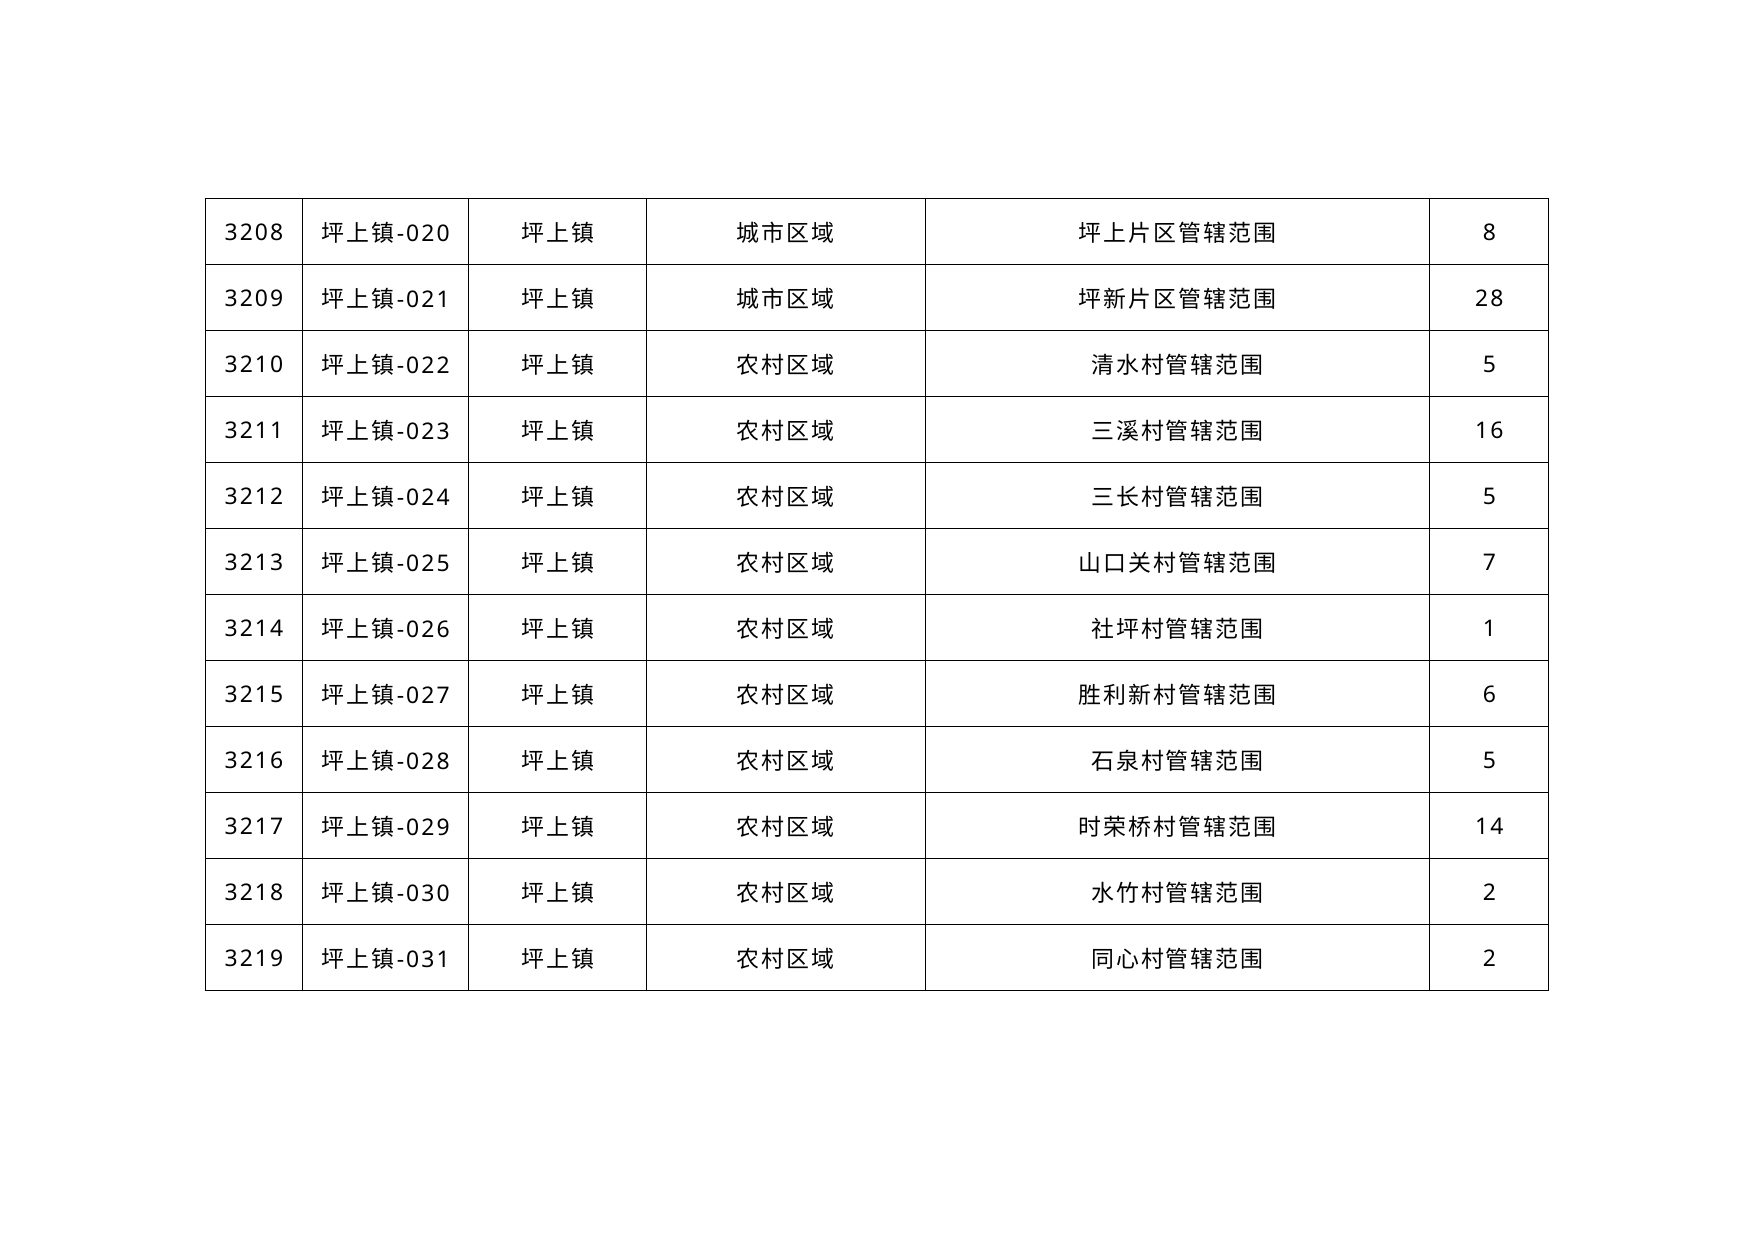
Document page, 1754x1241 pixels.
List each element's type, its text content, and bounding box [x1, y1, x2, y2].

table_cell 3218 [206, 859, 302, 924]
table_cell 坪上镇-021 [303, 265, 468, 330]
table_cell 农村区域 [647, 331, 925, 396]
table_cell 坪上镇 [469, 727, 646, 792]
table_cell 农村区域 [647, 463, 925, 528]
table_cell 水竹村管辖范围 [926, 859, 1429, 924]
table_cell 石泉村管辖范围 [926, 727, 1429, 792]
table_cell 3210 [206, 331, 302, 396]
table_cell 坪上镇-023 [303, 397, 468, 462]
table_cell 坪上镇-026 [303, 595, 468, 660]
table_cell 农村区域 [647, 529, 925, 594]
table_cell 坪上镇 [469, 529, 646, 594]
table_cell 农村区域 [647, 727, 925, 792]
table_cell 坪上镇 [469, 793, 646, 858]
table_cell 农村区域 [647, 661, 925, 726]
table_cell 坪上镇 [469, 463, 646, 528]
table_cell 坪上镇-024 [303, 463, 468, 528]
table_cell 3214 [206, 595, 302, 660]
table_cell 坪上片区管辖范围 [926, 199, 1429, 264]
table_cell 坪新片区管辖范围 [926, 265, 1429, 330]
table_cell 3219 [206, 925, 302, 990]
table_cell 城市区域 [647, 265, 925, 330]
table_cell 三溪村管辖范围 [926, 397, 1429, 462]
table_cell 5 [1430, 331, 1548, 396]
table_cell 清水村管辖范围 [926, 331, 1429, 396]
table_cell 坪上镇 [469, 265, 646, 330]
table_cell 3215 [206, 661, 302, 726]
table_cell 坪上镇-029 [303, 793, 468, 858]
table_cell 坪上镇-030 [303, 859, 468, 924]
table_cell 坪上镇 [469, 859, 646, 924]
table_cell 坪上镇 [469, 661, 646, 726]
table_cell 3208 [206, 199, 302, 264]
table_cell 同心村管辖范围 [926, 925, 1429, 990]
table_cell 农村区域 [647, 793, 925, 858]
table_cell 2 [1430, 925, 1548, 990]
table_cell 2 [1430, 859, 1548, 924]
table_cell 时荣桥村管辖范围 [926, 793, 1429, 858]
table_cell 坪上镇-027 [303, 661, 468, 726]
table_cell 6 [1430, 661, 1548, 726]
table_cell 坪上镇-031 [303, 925, 468, 990]
table_cell 3213 [206, 529, 302, 594]
table_cell 三长村管辖范围 [926, 463, 1429, 528]
table_cell 坪上镇-020 [303, 199, 468, 264]
table_cell 5 [1430, 463, 1548, 528]
table_cell 坪上镇 [469, 925, 646, 990]
table_cell 坪上镇 [469, 331, 646, 396]
table_cell 7 [1430, 529, 1548, 594]
table_cell 3216 [206, 727, 302, 792]
table_cell 山口关村管辖范围 [926, 529, 1429, 594]
table_cell 农村区域 [647, 397, 925, 462]
table_cell 1 [1430, 595, 1548, 660]
table_cell 农村区域 [647, 925, 925, 990]
table_cell 坪上镇 [469, 595, 646, 660]
table_cell 14 [1430, 793, 1548, 858]
table_cell 坪上镇-028 [303, 727, 468, 792]
table_cell 农村区域 [647, 595, 925, 660]
table_cell 坪上镇 [469, 397, 646, 462]
table_cell 3217 [206, 793, 302, 858]
table_cell 城市区域 [647, 199, 925, 264]
table_cell 3211 [206, 397, 302, 462]
table_cell 8 [1430, 199, 1548, 264]
table_cell 社坪村管辖范围 [926, 595, 1429, 660]
table_cell 16 [1430, 397, 1548, 462]
table_cell 坪上镇-025 [303, 529, 468, 594]
table_cell 5 [1430, 727, 1548, 792]
table_cell 坪上镇 [469, 199, 646, 264]
table_cell 28 [1430, 265, 1548, 330]
table_cell 3209 [206, 265, 302, 330]
table_cell 3212 [206, 463, 302, 528]
table_cell 胜利新村管辖范围 [926, 661, 1429, 726]
table_cell 坪上镇-022 [303, 331, 468, 396]
table_cell 农村区域 [647, 859, 925, 924]
